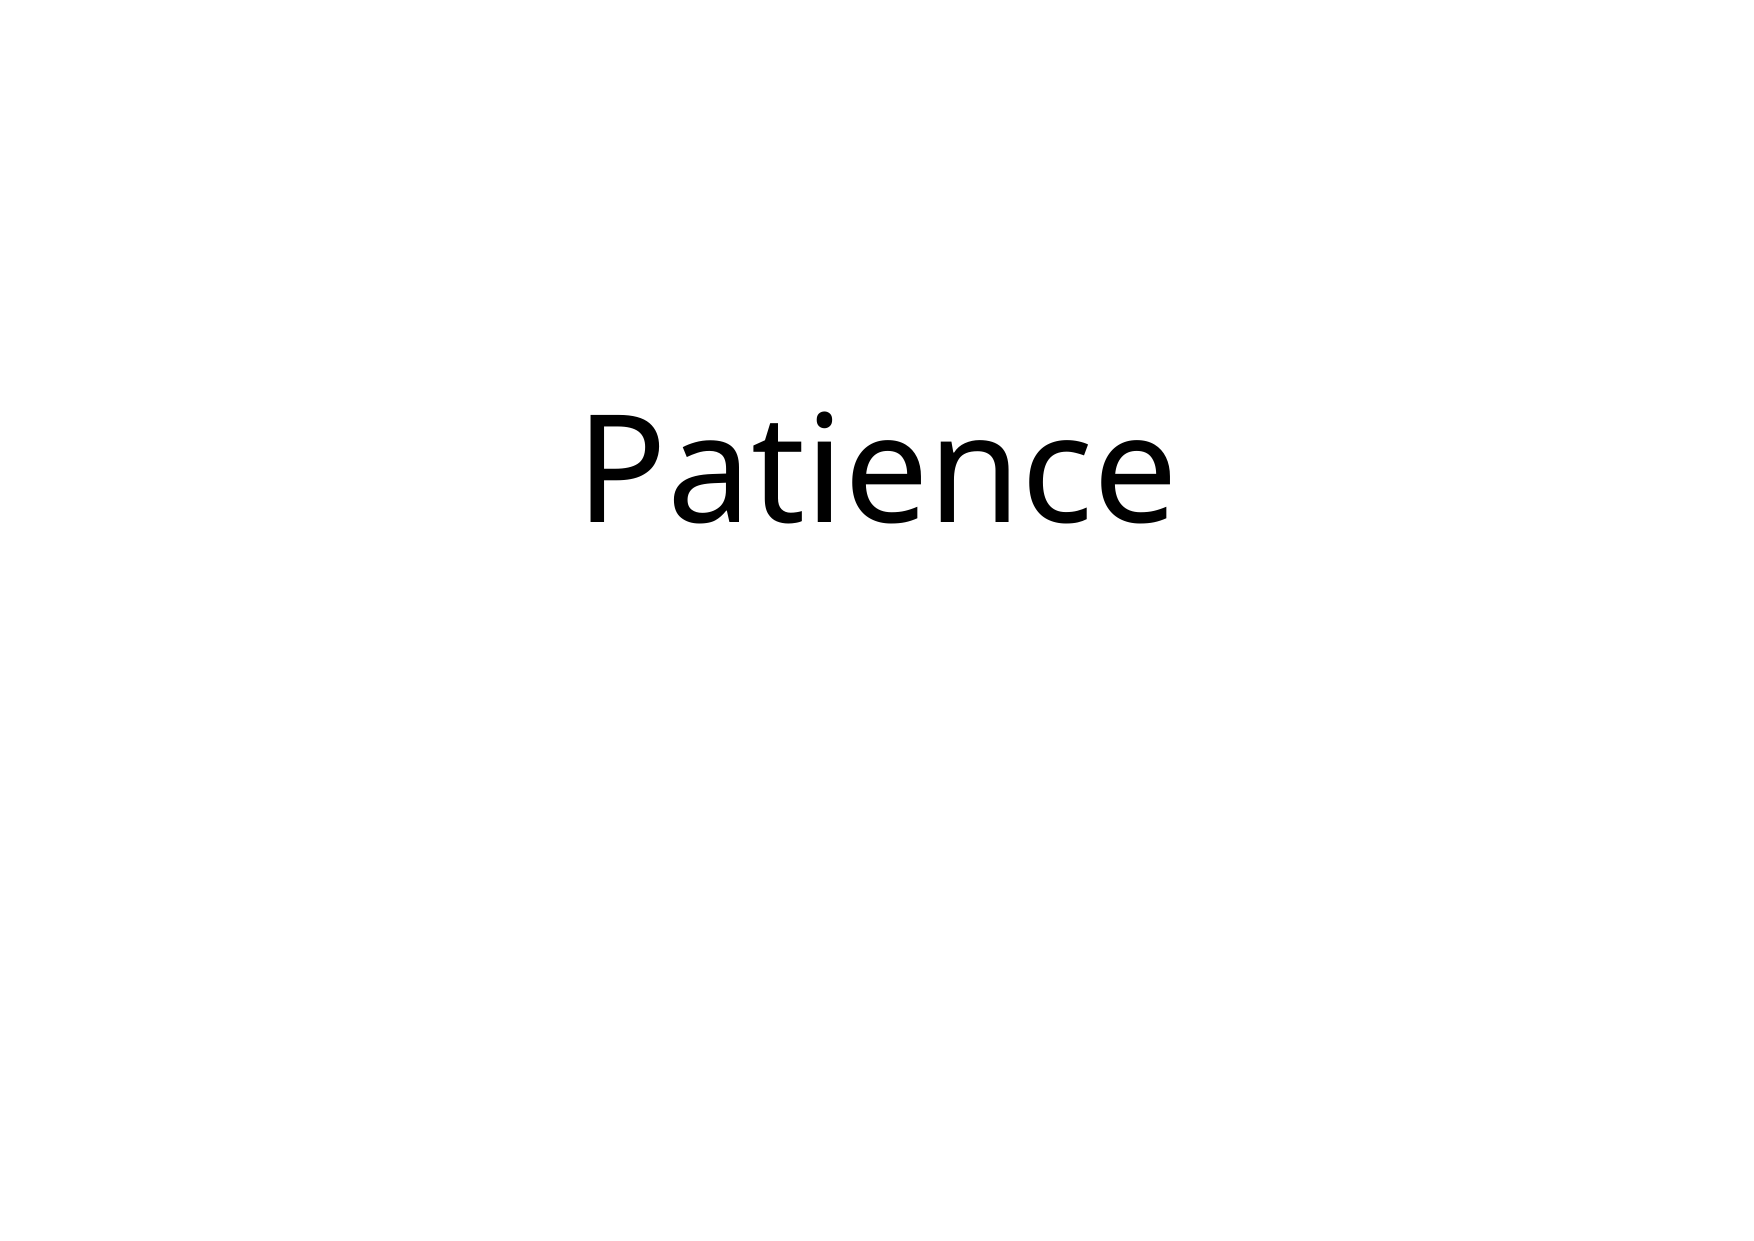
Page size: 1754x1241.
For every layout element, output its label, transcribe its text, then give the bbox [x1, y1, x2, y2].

text Patience [150, 363, 1604, 567]
